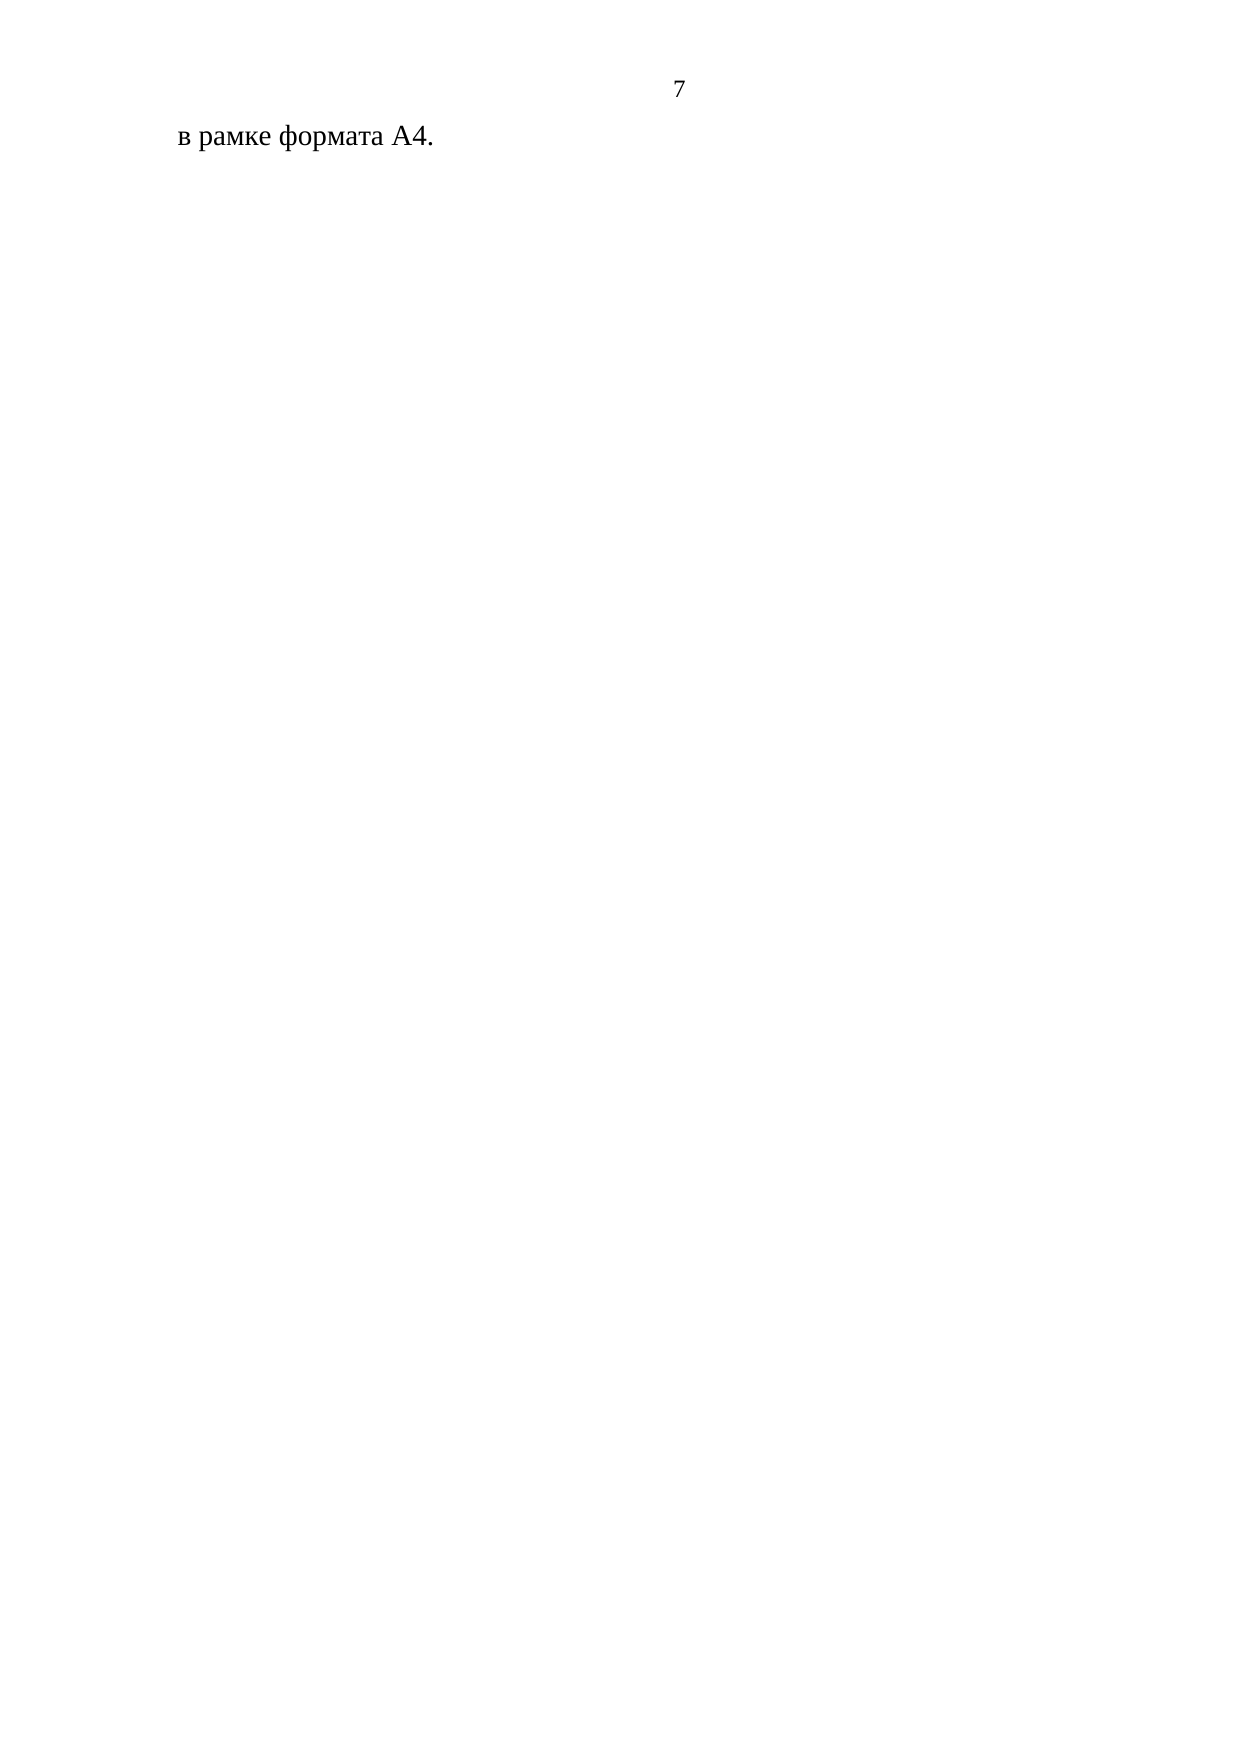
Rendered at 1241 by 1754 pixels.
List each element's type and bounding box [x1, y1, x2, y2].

text [177, 118, 1181, 152]
